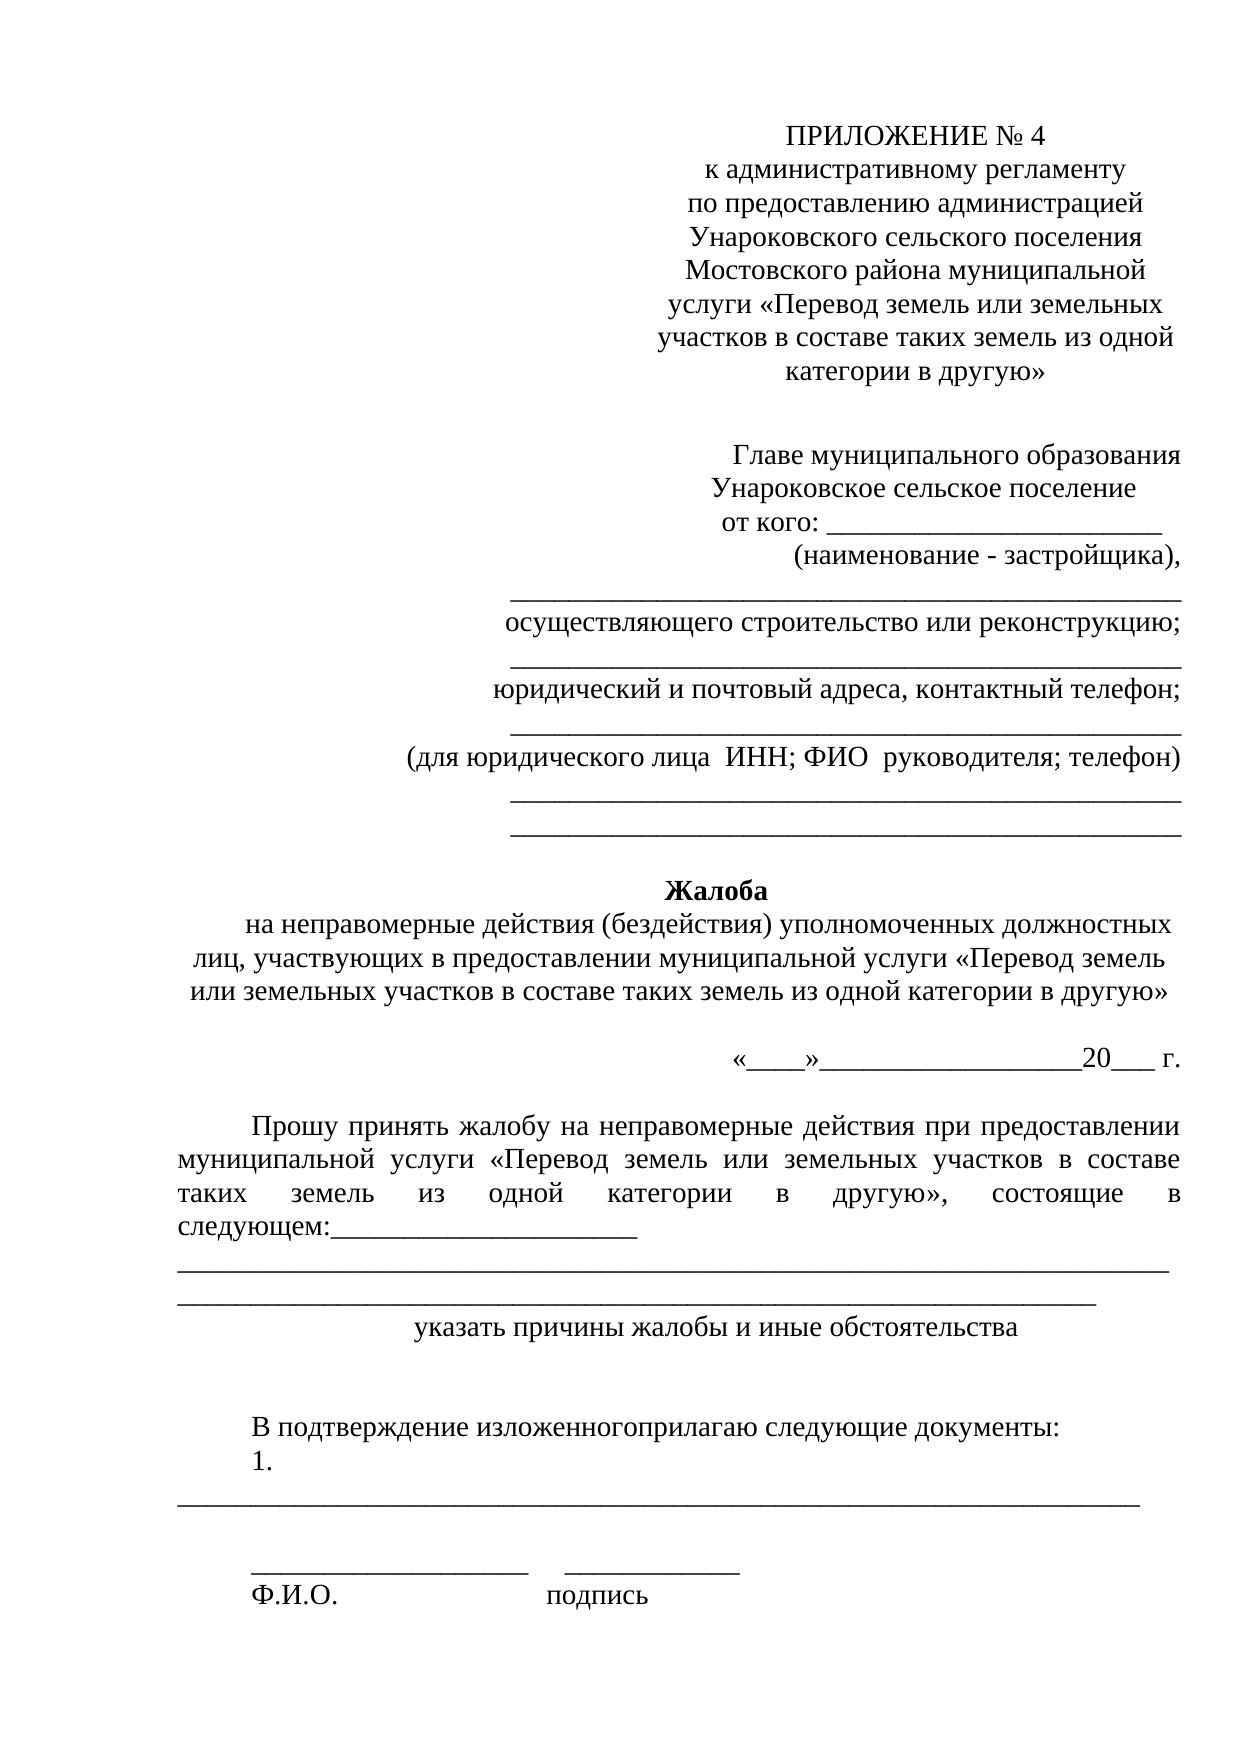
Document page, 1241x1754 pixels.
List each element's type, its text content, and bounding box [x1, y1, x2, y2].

text (для юридического лица ИНН; ФИО руководителя; телефон) [177, 739, 1181, 772]
text «____»__________________20___ г. [177, 1041, 1181, 1074]
text Ф.И.О. подпись [177, 1577, 1181, 1611]
text Прошу принять жалобу на неправомерные действия при предоставлении муниципальной услуги «Перевод земель или земельных участков в составе таких земель из одной категории в другую», состоящие в следующем:_____________________ [177, 1108, 1181, 1242]
text ПРИЛОЖЕНИЕ № 4 [650, 118, 1181, 152]
text ______________________________________________ [177, 638, 1181, 672]
text ______________________________________________ [177, 806, 1181, 839]
text на неправомерные действия (бездействия) уполномоченных должностных лиц, участвующих в предоставлении муниципальной услуги «Перевод земель или земельных участков в составе таких земель из одной категории в другую» [177, 906, 1181, 1007]
text Жалоба [177, 873, 1181, 906]
text ___________________ ____________ [177, 1544, 1181, 1577]
text 1. __________________________________________________________________ [177, 1443, 1181, 1510]
text В подтверждение изложенногоприлагаю следующие документы: [177, 1409, 1181, 1443]
text Унароковского сельского поселения [650, 219, 1181, 252]
text ______________________________________________ [177, 571, 1181, 604]
text ______________________________________________ [177, 705, 1181, 739]
text Унароковское сельское поселение [177, 470, 1181, 504]
text от кого: _______________________ [177, 504, 1181, 537]
text по предоставлению администрацией [650, 185, 1181, 219]
text ___________________________________________________________________________________________________________________________________ [177, 1242, 1181, 1309]
text услуги «Перевод земель или земельных участков в составе таких земель из одной категории в другую» [650, 286, 1181, 386]
text к административному регламенту [650, 152, 1181, 185]
text ______________________________________________ [177, 772, 1181, 806]
text Мостовского района муниципальной [650, 252, 1181, 286]
text осуществляющего строительство или реконструкцию; [177, 604, 1181, 638]
text указать причины жалобы и иные обстоятельства [177, 1309, 1181, 1342]
text (наименование - застройщика), [177, 537, 1181, 571]
text юридический и почтовый адреса, контактный телефон; [177, 672, 1181, 705]
text Главе муниципального образования [177, 437, 1181, 470]
